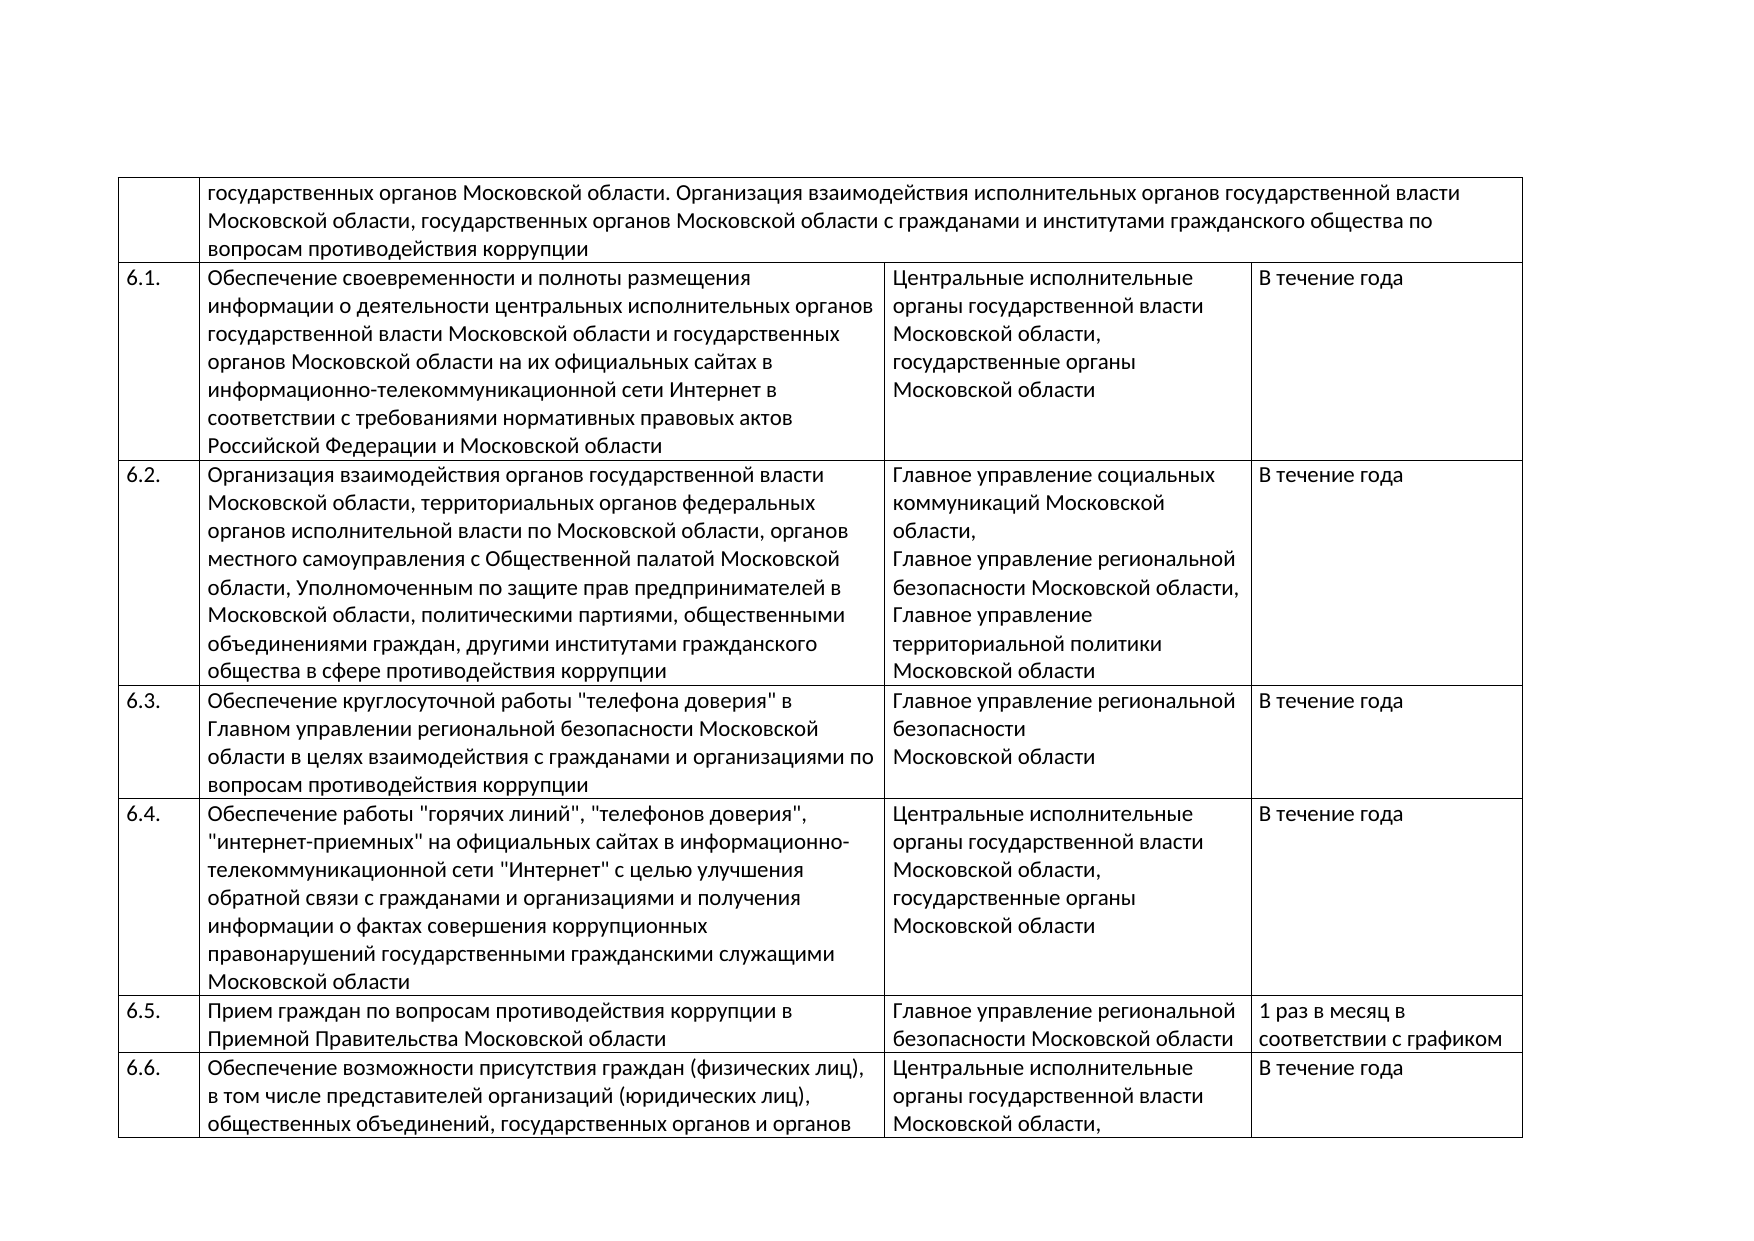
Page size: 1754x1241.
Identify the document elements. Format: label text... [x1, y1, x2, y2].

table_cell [200, 1053, 884, 1137]
table_cell 1 раз в месяц в соответствии с графиком [1252, 996, 1522, 1052]
table_cell В течение года [1252, 263, 1522, 459]
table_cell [885, 1053, 1251, 1137]
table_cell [200, 178, 1522, 262]
table_cell 6.1. [119, 263, 199, 459]
table_cell Главное управление региональной безопасности Московской области [885, 996, 1251, 1052]
table_cell 6.5. [119, 996, 199, 1052]
table_cell Центральные исполнительные органы государственной власти Московской области, государственные органы Московской области [885, 799, 1251, 995]
table_cell В течение года [1252, 461, 1522, 685]
table_cell В течение года [1252, 799, 1522, 995]
table_cell Организация взаимодействия органов государственной власти Московской области, территориальных органов федеральных органов исполнительной власти по Московской области, органов местного самоуправления с Общественной палатой Московской области, Уполномоченным по защите прав предпринимателей в Московской области, политическими партиями, общественными объединениями граждан, другими институтами гражданского общества в сфере противодействия коррупции [200, 461, 884, 685]
table_cell 6.3. [119, 686, 199, 798]
table_cell Обеспечение работы "горячих линий", "телефонов доверия", "интернет-приемных" на официальных сайтах в информационно-телекоммуникационной сети "Интернет" с целью улучшения обратной связи с гражданами и организациями и получения информации о фактах совершения коррупционных правонарушений государственными гражданскими служащими Московской области [200, 799, 884, 995]
table_cell Прием граждан по вопросам противодействия коррупции в Приемной Правительства Московской области [200, 996, 884, 1052]
table_cell В течение года [1252, 1053, 1522, 1137]
table_cell 6.2. [119, 461, 199, 685]
table_cell 6.4. [119, 799, 199, 995]
table_cell Центральные исполнительные органы государственной власти Московской области, государственные органы Московской области [885, 263, 1251, 459]
table_cell В течение года [1252, 686, 1522, 798]
table_cell Обеспечение круглосуточной работы "телефона доверия" в Главном управлении региональной безопасности Московской области в целях взаимодействия с гражданами и организациями по вопросам противодействия коррупции [200, 686, 884, 798]
table_cell Главное управление социальных коммуникаций Московской области, Главное управление региональной безопасности Московской области, Главное управление территориальной политики Московской области [885, 461, 1251, 685]
table_cell [119, 178, 199, 262]
table_cell 6.6. [119, 1053, 199, 1137]
table_cell Обеспечение своевременности и полноты размещения информации о деятельности центральных исполнительных органов государственной власти Московской области и государственных органов Московской области на их официальных сайтах в информационно-телекоммуникационной сети Интернет в соответствии с требованиями нормативных правовых актов Российской Федерации и Московской области [200, 263, 884, 459]
table_cell Главное управление региональной безопасности Московской области [885, 686, 1251, 798]
